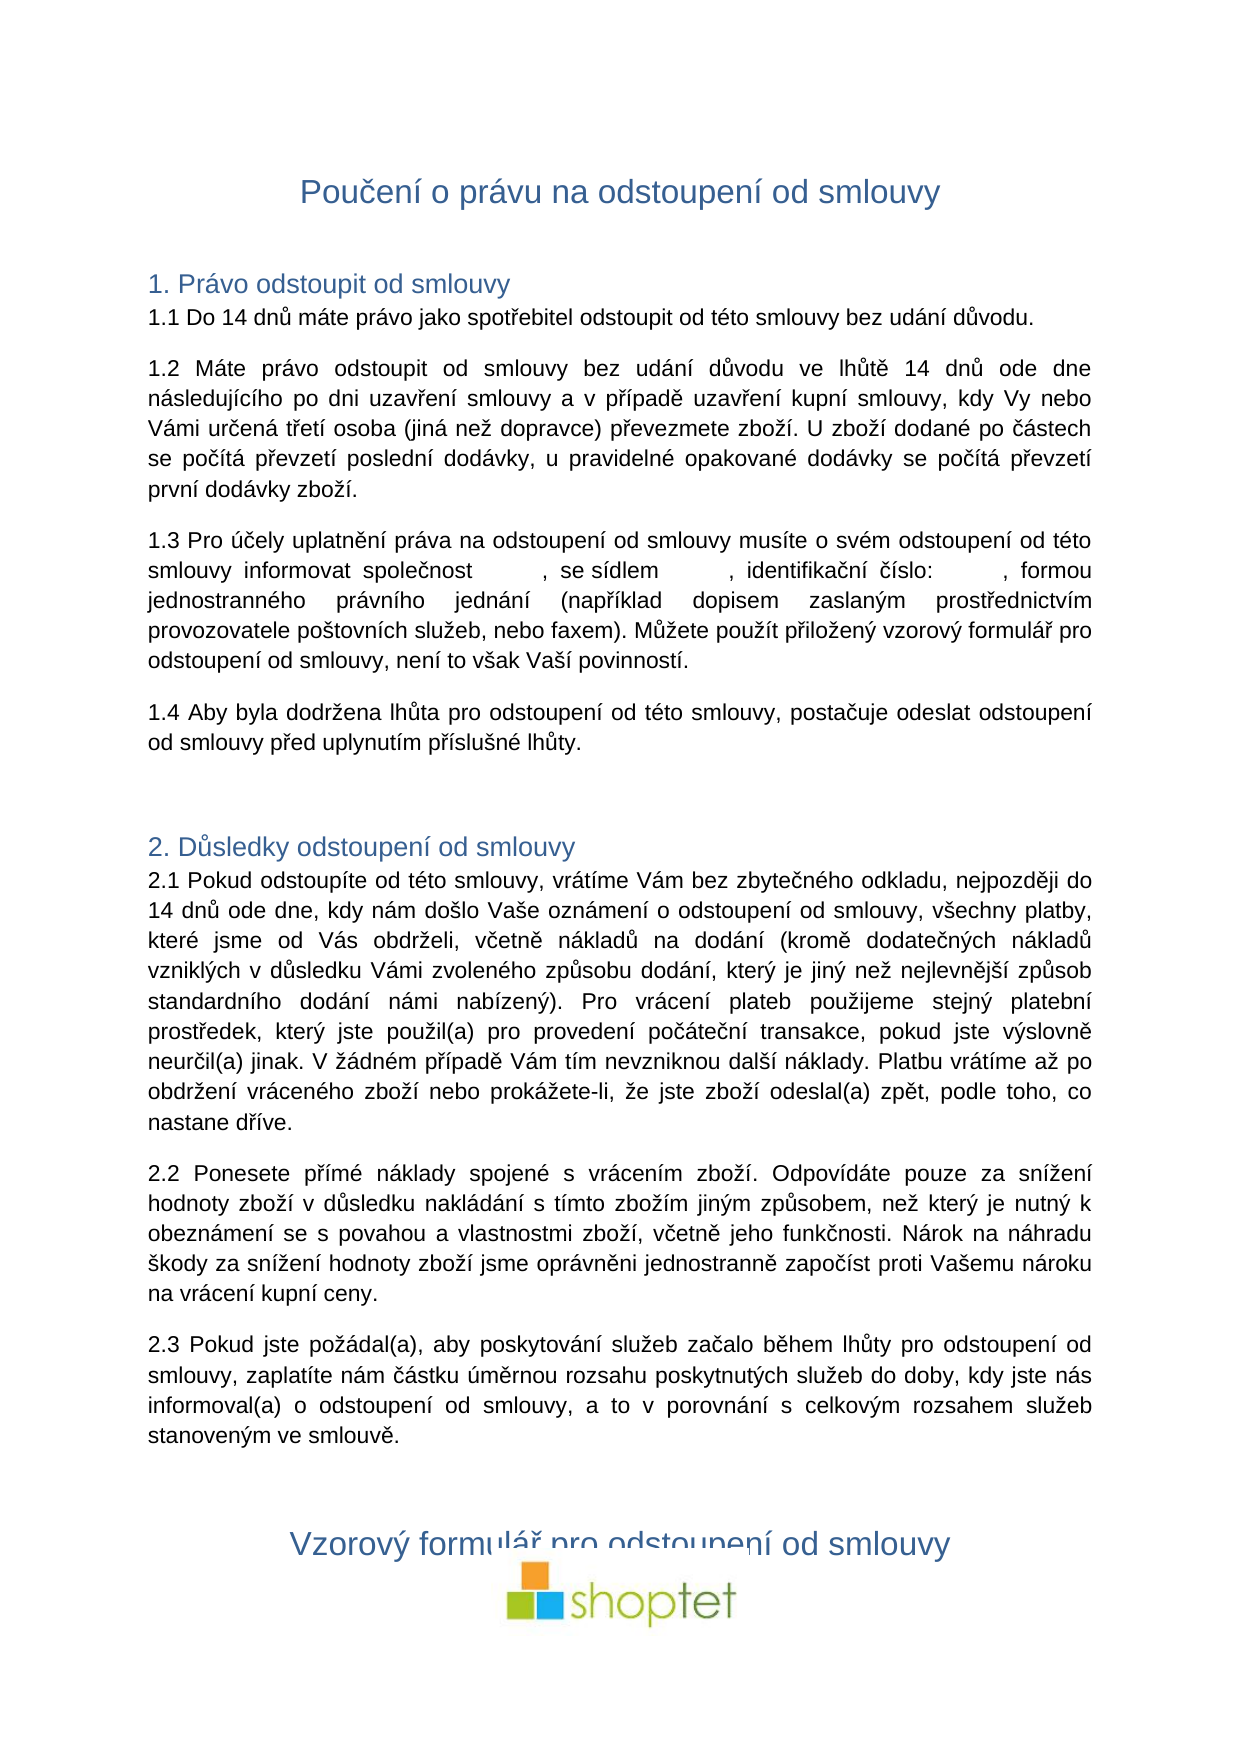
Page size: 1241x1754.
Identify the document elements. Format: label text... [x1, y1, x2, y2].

text 1.3 Pro účely uplatnění práva na odstoupení od smlouvy musíte o svém odstoupení od této smlouvy informovat společnost , se sídlem , identifikační číslo: , formou jednostranného právního jednání (například dopisem zaslaným prostřednictvím provozovatele poštovních služeb, nebo faxem). Můžete použít přiložený vzorový formulář pro odstoupení od smlouvy, není to však Vaší povinností. [148, 527, 1093, 674]
subtitle 1. Právo odstoupit od smlouvy [148, 268, 1093, 299]
text 1.4 Aby byla dodržena lhůta pro odstoupení od této smlouvy, postačuje odeslat odstoupení od smlouvy před uplynutím příslušné lhůty. [148, 698, 1093, 755]
text 2.2 Ponesete přímé náklady spojené s vrácením zboží. Odpovídáte pouze za snížení hodnoty zboží v důsledku nakládání s tímto zbožím jiným způsobem, než který je nutný k obeznámení se s povahou a vlastnostmi zboží, včetně jeho funkčnosti. Nárok na náhradu škody za snížení hodnoty zboží jsme oprávněni jednostranně započíst proti Vašemu nároku na vrácení kupní ceny. [148, 1159, 1093, 1307]
subtitle 2. Důsledky odstoupení od smlouvy [148, 831, 1093, 862]
text 2.1 Pokud odstoupíte od této smlouvy, vrátíme Vám bez zbytečného odkladu, nejpozději do 14 dnů ode dne, kdy nám došlo Vaše oznámení o odstoupení od smlouvy, všechny platby, které jsme od Vás obdrželi, včetně nákladů na dodání (kromě dodatečných nákladů vzniklých v důsledku Vámi zvoleného způsobu dodání, který je jiný než nejlevnější způsob standardního dodání námi nabízený). Pro vrácení plateb použijeme stejný platební prostředek, který jste použil(a) pro provedení počáteční transakce, pokud jste výslovně neurčil(a) jinak. V žádném případě Vám tím nevzniknou další náklady. Platbu vrátíme až po obdržení vráceného zboží nebo prokážete-li, že jste zboží odeslal(a) zpět, podle toho, co nastane dříve. [148, 867, 1093, 1135]
text 1.2 Máte právo odstoupit od smlouvy bez udání důvodu ve lhůtě 14 dnů ode dne následujícího po dni uzavření smlouvy a v případě uzavření kupní smlouvy, kdy Vy nebo Vámi určená třetí osoba (jiná než dopravce) převezmete zboží. U zboží dodané po částech se počítá převzetí poslední dodávky, u pravidelné opakované dodávky se počítá převzetí první dodávky zboží. [148, 355, 1093, 502]
text 2.3 Pokud jste požádal(a), aby poskytování služeb začalo během lhůty pro odstoupení od smlouvy, zaplatíte nám částku úměrnou rozsahu poskytnutých služeb do doby, kdy jste nás informoval(a) o odstoupení od smlouvy, a to v porovnání s celkovým rozsahem služeb stanoveným ve smlouvě. [148, 1331, 1093, 1448]
text Vzorový formulář pro odstoupení od smlouvy [148, 1524, 1093, 1562]
picture [491, 1548, 750, 1636]
text 1.1 Do 14 dnů máte právo jako spotřebitel odstoupit od této smlouvy bez udání důvodu. [148, 304, 1093, 330]
subtitle Poučení o právu na odstoupení od smlouvy [148, 173, 1093, 211]
